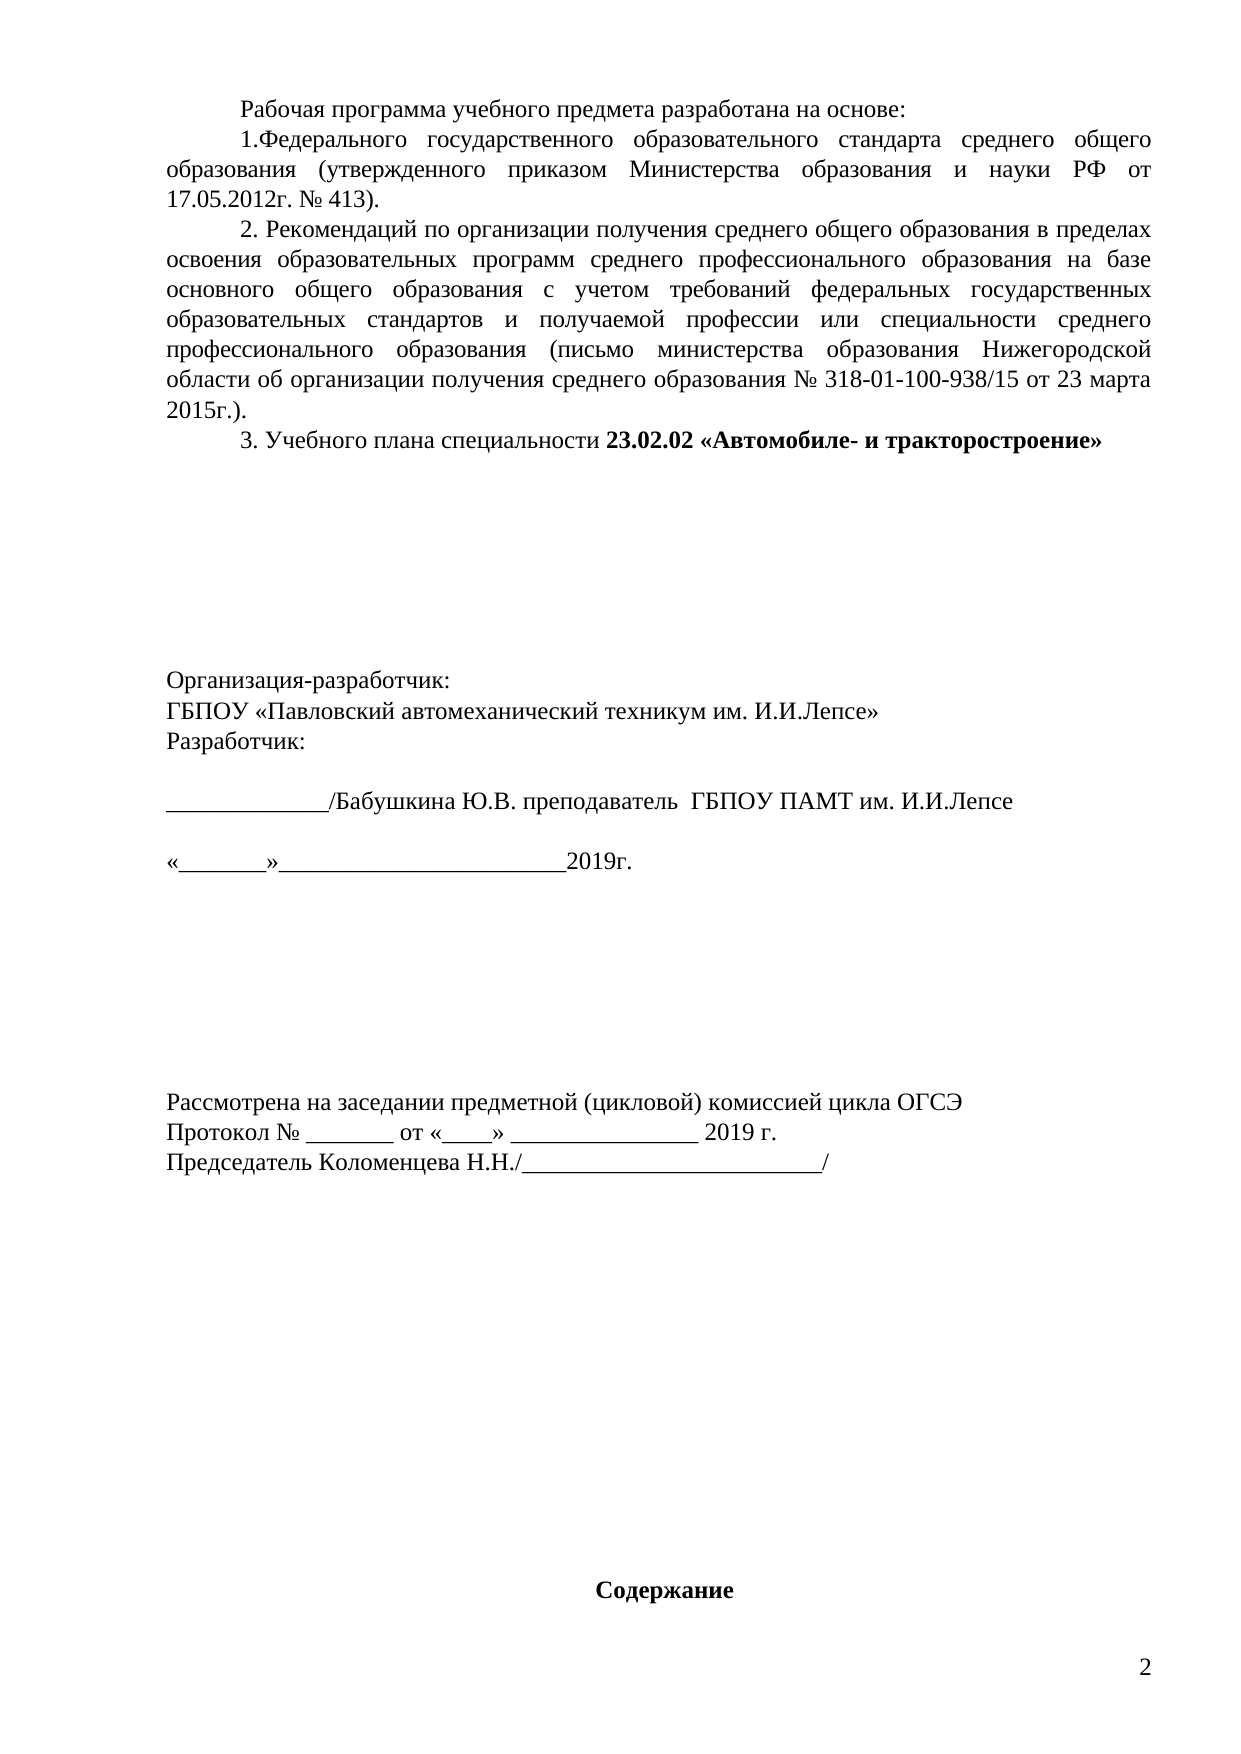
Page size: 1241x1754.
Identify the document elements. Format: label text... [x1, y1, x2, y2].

text Председатель Коломенцева Н.Н./________________________/ [166, 1147, 1152, 1176]
text 2. Рекомендаций по организации получения среднего общего образования в пределах освоения образовательных программ среднего профессионального образования на базе основного общего образования с учетом требований федеральных государственных образовательных стандартов и получаемой профессии или специальности среднего профессионального образования (письмо министерства образования Нижегородской области об организации получения среднего образования № 318-01-100-938/15 от 23 марта 2015г.). [166, 214, 1152, 423]
text Протокол № _______ от «____» _______________ 2019 г. [166, 1117, 1152, 1146]
text Содержание [177, 1575, 1152, 1604]
text ГБПОУ «Павловский автомеханический техникум им. И.И.Лепсе» [166, 696, 1152, 724]
text _____________/Бабушкина Ю.В. преподаватель ГБПОУ ПАМТ им. И.И.Лепсе [166, 786, 1152, 815]
text Разработчик: [166, 726, 1152, 754]
text Организация-разработчик: [166, 666, 1152, 694]
text Рабочая программа учебного предмета разработана на основе: [166, 94, 1152, 122]
text Рассмотрена на заседании предметной (цикловой) комиссией цикла ОГСЭ [166, 1087, 1152, 1116]
text 1.Федерального государственного образовательного стандарта среднего общего образования (утвержденного приказом Министерства образования и науки РФ от 17.05.2012г. № 413). [166, 124, 1152, 213]
text «_______»_______________________2019г. [166, 846, 1152, 875]
text 3. Учебного плана специальности 23.02.02 «Автомобиле- и тракторостроение» [166, 425, 1152, 453]
